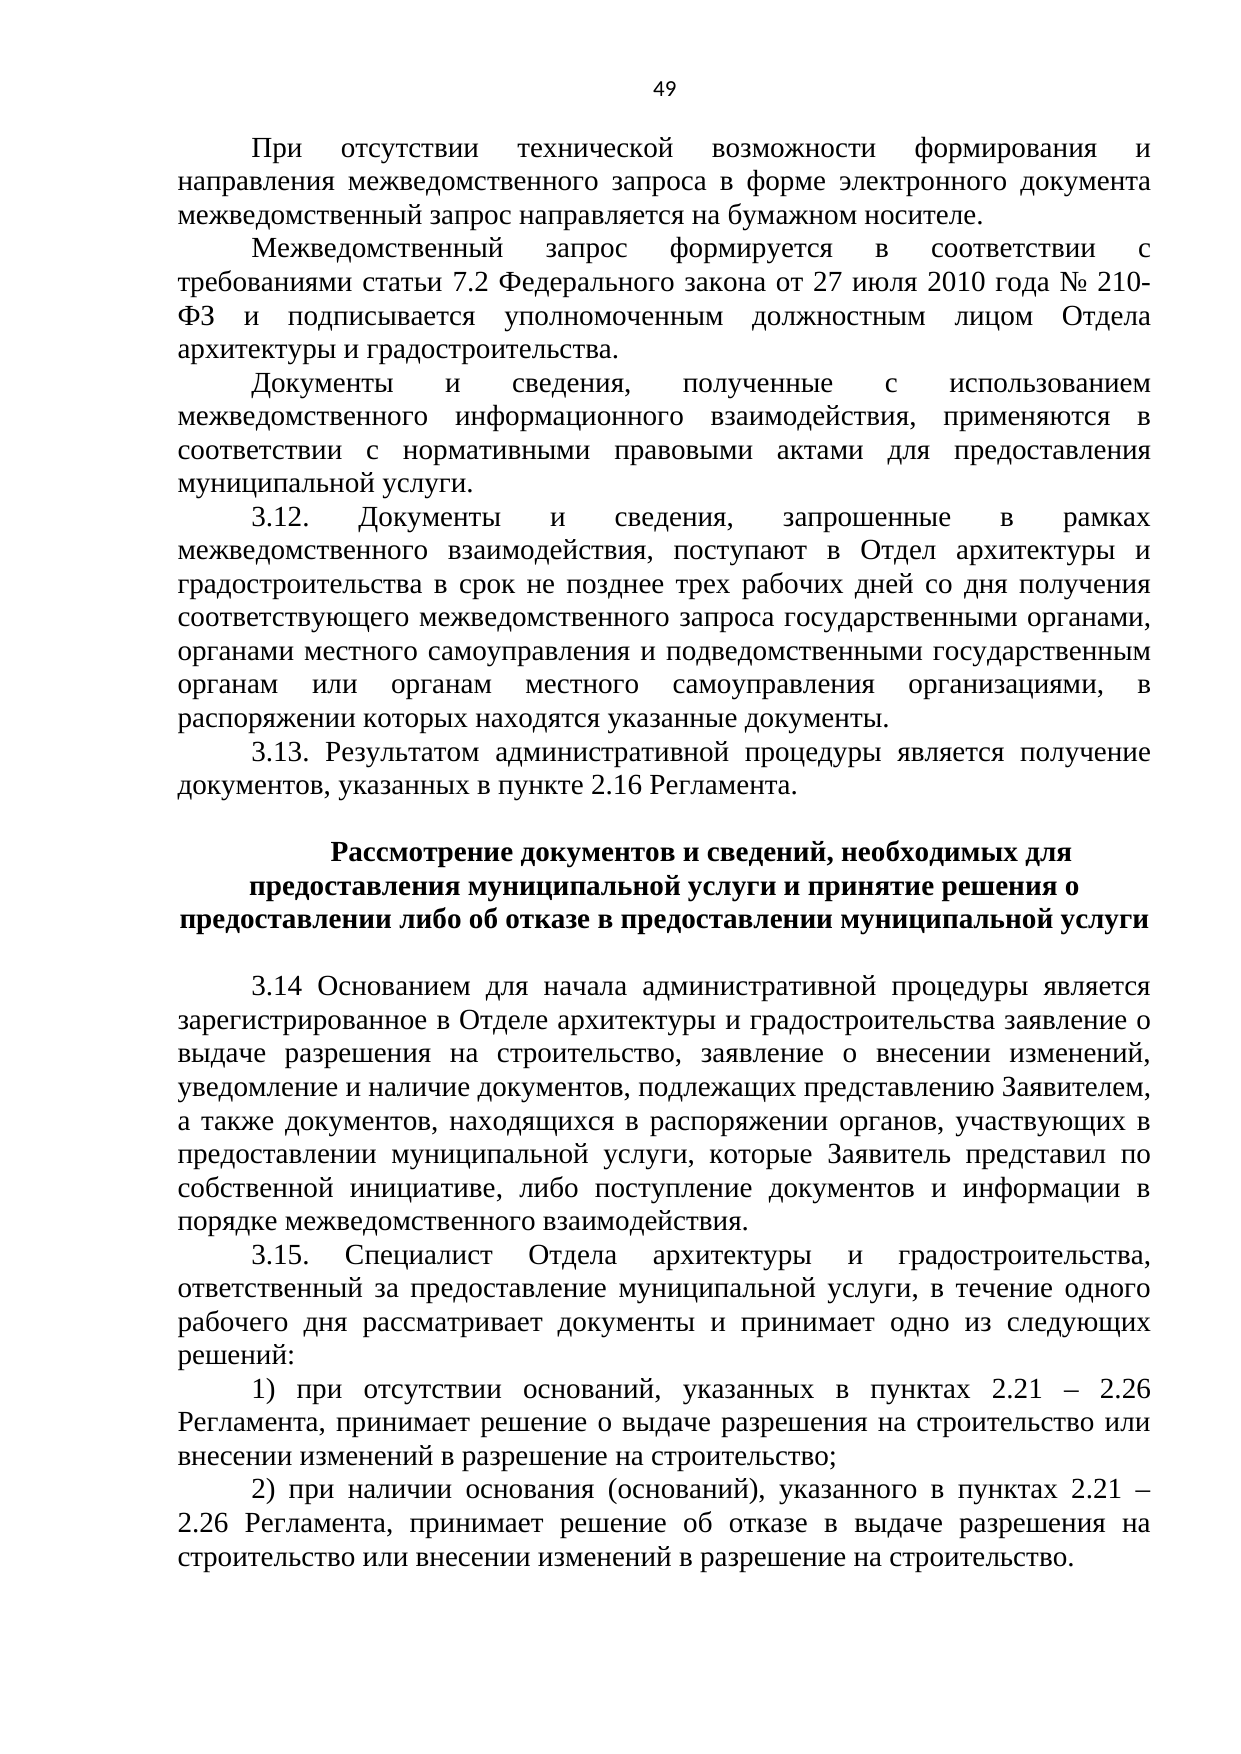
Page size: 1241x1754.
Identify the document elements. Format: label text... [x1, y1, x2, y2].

text 3.14 Основанием для начала административной процедуры является зарегистрированное в Отделе архитектуры и градостроительства заявление о выдаче разрешения на строительство, заявление о внесении изменений, уведомление и наличие документов, подлежащих представлению Заявителем, а также документов, находящихся в распоряжении органов, участвующих в предоставлении муниципальной услуги, которые Заявитель представил по собственной инициативе, либо поступление документов и информации в порядке межведомственного взаимодействия. [177, 968, 1152, 1237]
text 2) при наличии основания (оснований), указанного в пунктах 2.21 – 2.26 Регламента, принимает решение об отказе в выдаче разрешения на строительство или внесении изменений в разрешение на строительство. [177, 1472, 1152, 1572]
text 3.13. Результатом административной процедуры является получение документов, указанных в пункте 2.16 Регламента. [177, 734, 1152, 801]
text При отсутствии технической возможности формирования и направления межведомственного запроса в форме электронного документа межведомственный запрос направляется на бумажном носителе. [177, 130, 1152, 231]
text 3.12. Документы и сведения, запрошенные в рамках межведомственного взаимодействия, поступают в Отдел архитектуры и градостроительства в срок не позднее трех рабочих дней со дня получения соответствующего межведомственного запроса государственными органами, органами местного самоуправления и подведомственными государственным органам или органам местного самоуправления организациями, в распоряжении которых находятся указанные документы. [177, 499, 1152, 734]
text 1) при отсутствии оснований, указанных в пунктах 2.21 – 2.26 Регламента, принимает решение о выдаче разрешения на строительство или внесении изменений в разрешение на строительство; [177, 1371, 1152, 1472]
text 3.15. Специалист Отдела архитектуры и градостроительства, ответственный за предоставление муниципальной услуги, в течение одного рабочего дня рассматривает документы и принимает одно из следующих решений: [177, 1237, 1152, 1371]
text Документы и сведения, полученные с использованием межведомственного информационного взаимодействия, применяются в соответствии с нормативными правовыми актами для предоставления муниципальной услуги. [177, 365, 1152, 499]
text Межведомственный запрос формируется в соответствии с требованиями статьи 7.2 Федерального закона от 27 июля 2010 года № 210-ФЗ и подписывается уполномоченным должностным лицом Отдела архитектуры и градостроительства. [177, 231, 1152, 365]
text Рассмотрение документов и сведений, необходимых для предоставления муниципальной услуги и принятие решения о предоставлении либо об отказе в предоставлении муниципальной услуги [177, 834, 1152, 935]
